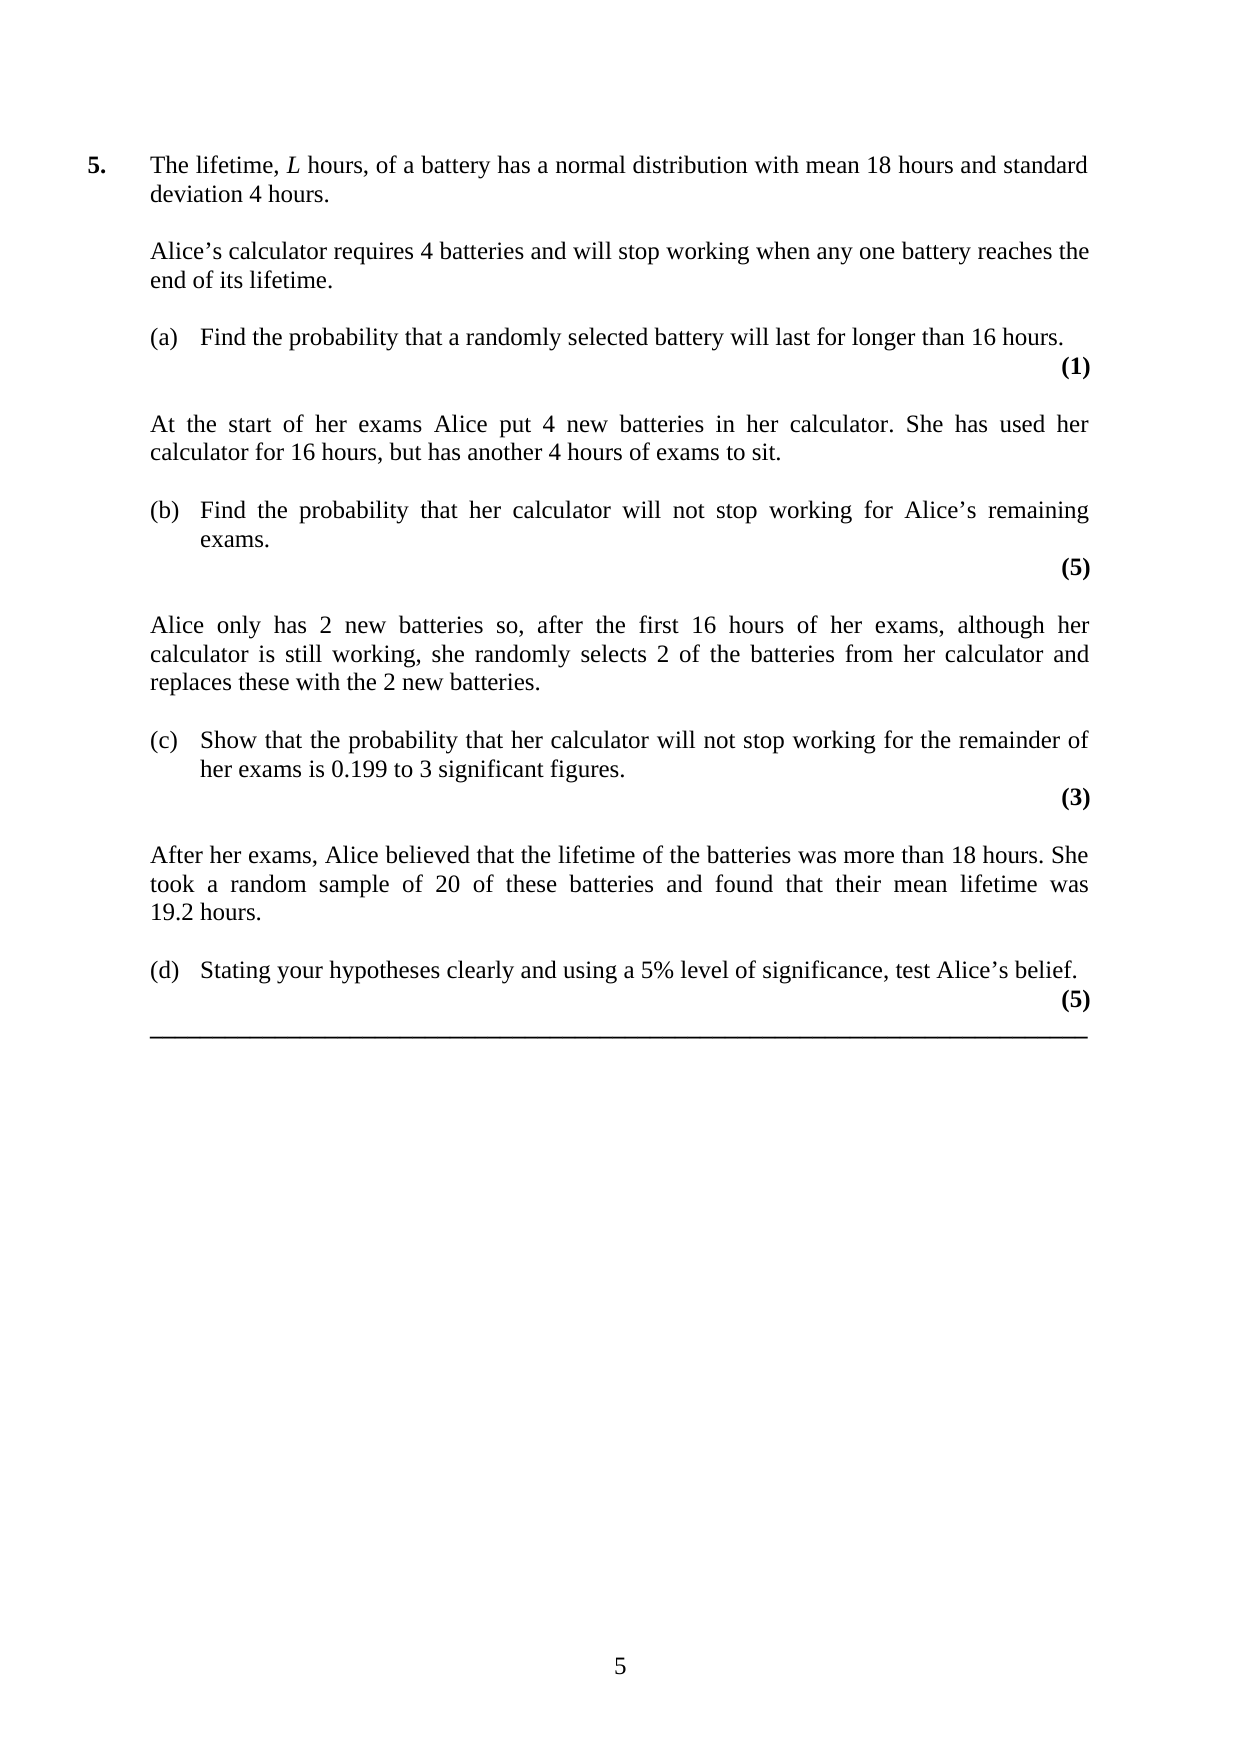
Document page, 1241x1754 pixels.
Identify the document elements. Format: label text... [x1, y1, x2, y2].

text ’s calculator requires 4 batteries and will stop working when any one battery reaches the end of its lifetime. [150, 236, 1090, 294]
text (5) [150, 552, 1090, 581]
text ___________________________________________________________________________ [150, 1012, 1090, 1041]
text At the start of her exams put 4 new batteries in her calculator. She has used her calculator for 16 hours, but has another 4 hours of exams to sit. [150, 409, 1090, 466]
text (5) [150, 984, 1090, 1012]
text (3) [150, 782, 1090, 811]
text (b) Find the probability that her calculator will not stop working for ’s remaining exams. [150, 495, 1090, 552]
text (a) Find the probability that a randomly selected battery will last for longer than 16 hours. [150, 322, 1090, 351]
text After her exams, believed that the lifetime of the batteries was more than 18 hours. She took a random sample of 20 of these batteries and found that their mean lifetime was 19.2 hours. [150, 840, 1090, 926]
text only has 2 new batteries so, after the first 16 hours of her exams, although her calculator is still working, she randomly selects 2 of the batteries from her calculator and replaces these with the 2 new batteries. [150, 610, 1090, 696]
text 5. The lifetime, L hours, of a battery has a normal distribution with mean 18 hours and standard deviation 4 hours. [87, 150, 1090, 207]
text (d) Stating your hypotheses clearly and using a 5% level of significance, test ’s belief. [150, 955, 1090, 984]
text (1) [150, 351, 1090, 380]
text (c) Show that the probability that her calculator will not stop working for the remainder of her exams is 0.199 to 3 significant figures. [150, 725, 1090, 782]
